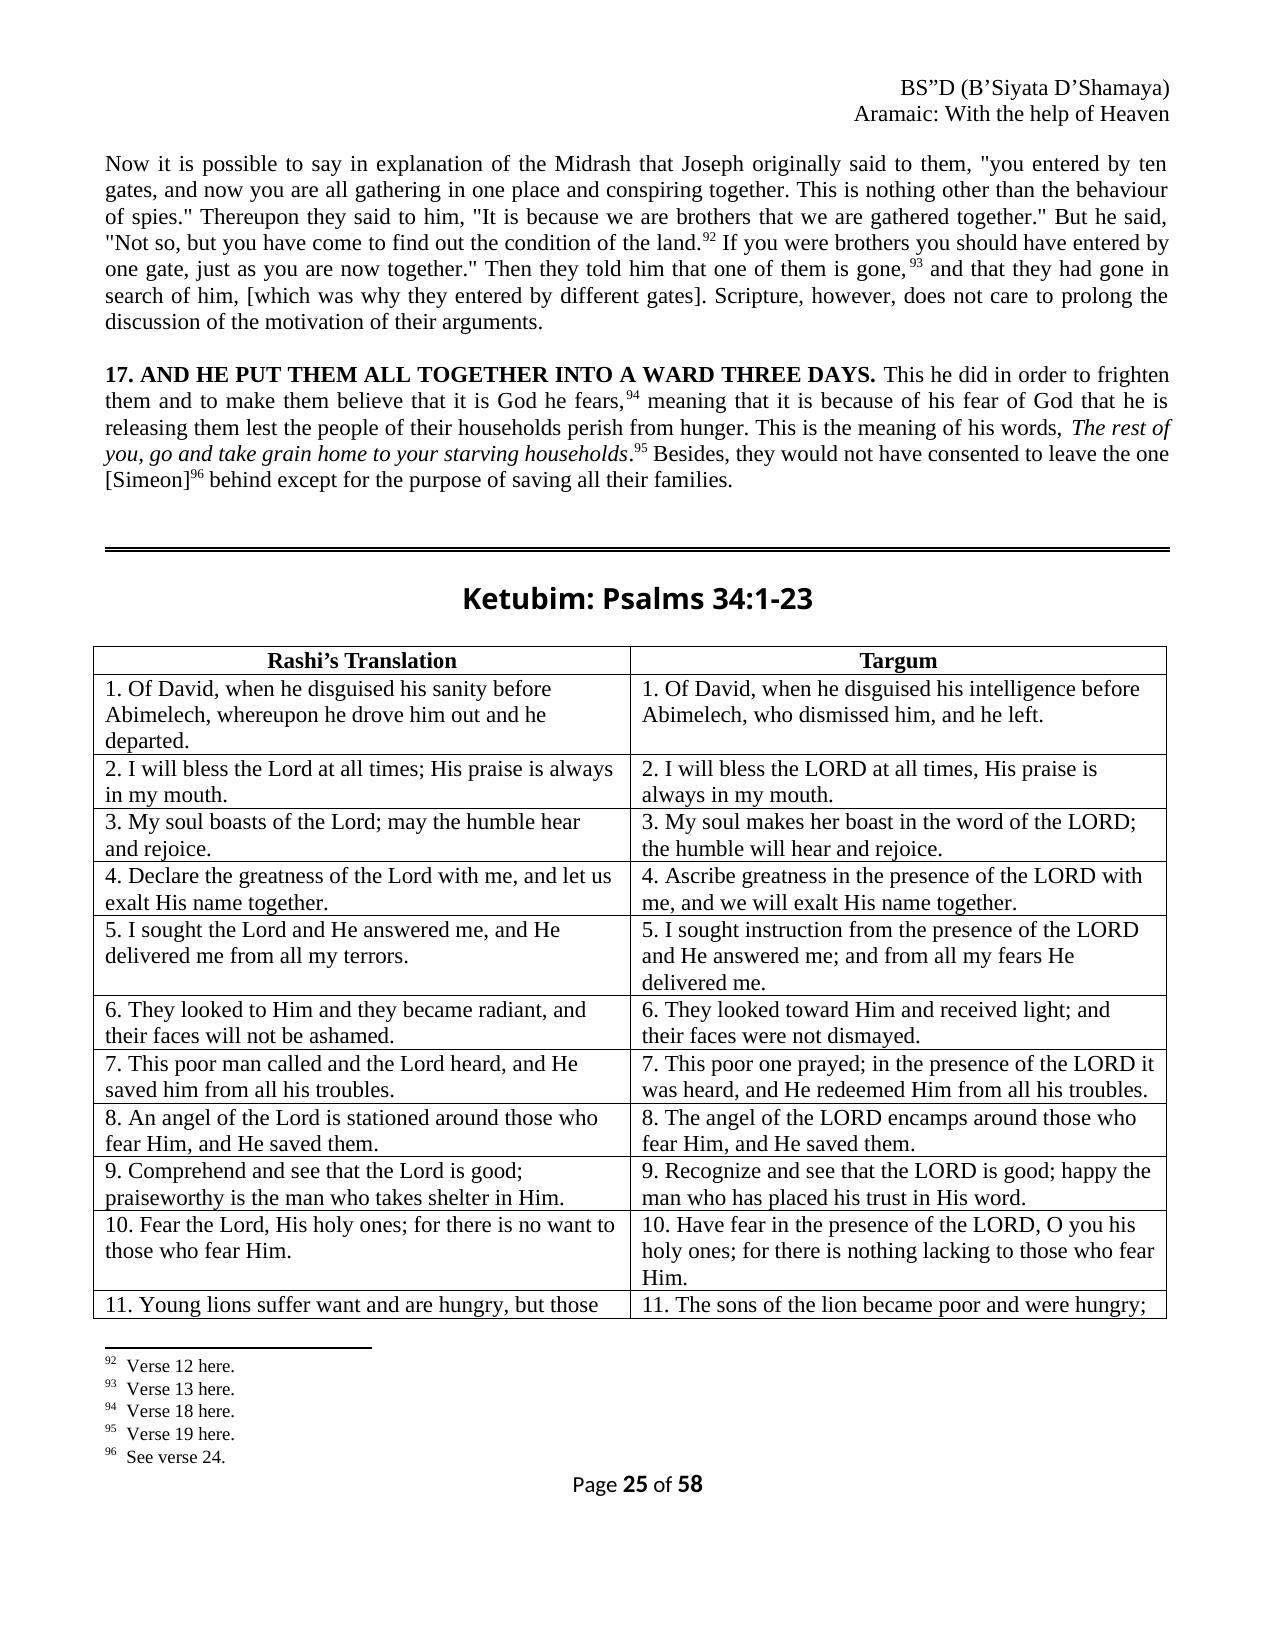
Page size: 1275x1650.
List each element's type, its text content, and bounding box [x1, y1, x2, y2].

table_cell 1. Of David, when he disguised his intelligence before Abimelech, who dismissed him, and he left. [631, 675, 1166, 754]
table_cell 8. An angel of the Lord is stationed around those who fear Him, and He saved them. [94, 1104, 630, 1156]
table_cell 1. Of David, when he disguised his sanity before Abimelech, whereupon he drove him out and he departed. [94, 675, 630, 754]
table_cell 7. This poor man called and the Lord heard, and He saved him from all his troubles. [94, 1050, 630, 1102]
table_cell 2. I will bless the LORD at all times, His praise is always in my mouth. [631, 755, 1166, 807]
table_cell 4. Ascribe greatness in the presence of the LORD with me, and we will exalt His name together. [631, 862, 1166, 915]
text Now it is possible to say in explanation of the Midrash that Joseph originally said to them, "you entered by ten gates, and now you are all ‎gathering in one place and conspiring together. This is nothing other than the behaviour of spies." Thereupon they said to him, "It is because we ‎are brothers that we are gathered together." But he said, "Not so, but you have come to find out the condition of the land. If you were ‎brothers you should have entered by one gate, just as you are now together." Then they told him that one of them is gone, and that they ‎had gone in search of him, [which was why they entered by different gates]. Scripture, however, does not care to prolong the discussion of the ‎motivation of their arguments. ‎ [105, 150, 1170, 334]
table_cell 5. I sought instruction from the presence of the LORD and He answered me; and from all my fears He delivered me. [631, 916, 1166, 995]
table_cell 9. Recognize and see that the LORD is good; happy the man who has placed his trust in His word. [631, 1157, 1166, 1210]
table_cell 2. I will bless the Lord at all times; His praise is always in my mouth. [94, 755, 630, 807]
table_cell 10. Fear the Lord, His holy ones; for there is no want to those who fear Him. [94, 1211, 630, 1290]
table_header Rashi’s Translation [94, 647, 630, 673]
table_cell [631, 1291, 1166, 1317]
table_cell 7. This poor one prayed; in the presence of the LORD it was heard, and He redeemed Him from all his troubles. [631, 1050, 1166, 1102]
table_cell 6. They looked toward Him and received light; and their faces were not dismayed. [631, 996, 1166, 1049]
table_cell 4. Declare the greatness of the Lord with me, and let us exalt His name together. [94, 862, 630, 915]
table_cell 9. Comprehend and see that the Lord is good; praiseworthy is the man who takes shelter in Him. [94, 1157, 630, 1210]
table_cell 10. Have fear in the presence of the LORD, O you his holy ones; for there is nothing lacking to those who fear Him. [631, 1211, 1166, 1290]
table_cell 6. They looked to Him and they became radiant, and their faces will not be ashamed. [94, 996, 630, 1049]
text ‎17. AND HE PUT THEM ALL TOGETHER INTO A WARD THREE DAYS. This he did in order to frighten them and to make them believe ‎that it is God he fears, meaning that it is because of his fear of God that he is releasing them lest the people of their households perish from ‎hunger. This is the meaning of his words, The rest of you, go and take grain home to your starving ‎households. Besides, they would not have consented to leave the one [Simeon] behind except for the purpose of saving all their families. [105, 361, 1170, 493]
table_cell 3. My soul makes her boast in the word of the LORD; the humble will hear and rejoice. [631, 809, 1166, 861]
table_header Targum [631, 647, 1166, 673]
table_cell 8. The angel of the LORD encamps around those who fear Him, and He saved them. [631, 1104, 1166, 1156]
table_cell 3. My soul boasts of the Lord; may the humble hear and rejoice. [94, 809, 630, 861]
table_cell 5. I sought the Lord and He answered me, and He delivered me from all my terrors. [94, 916, 630, 995]
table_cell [94, 1291, 630, 1317]
text Ketubim: Psalms ‎‎‎34:1-23 [105, 578, 1170, 618]
